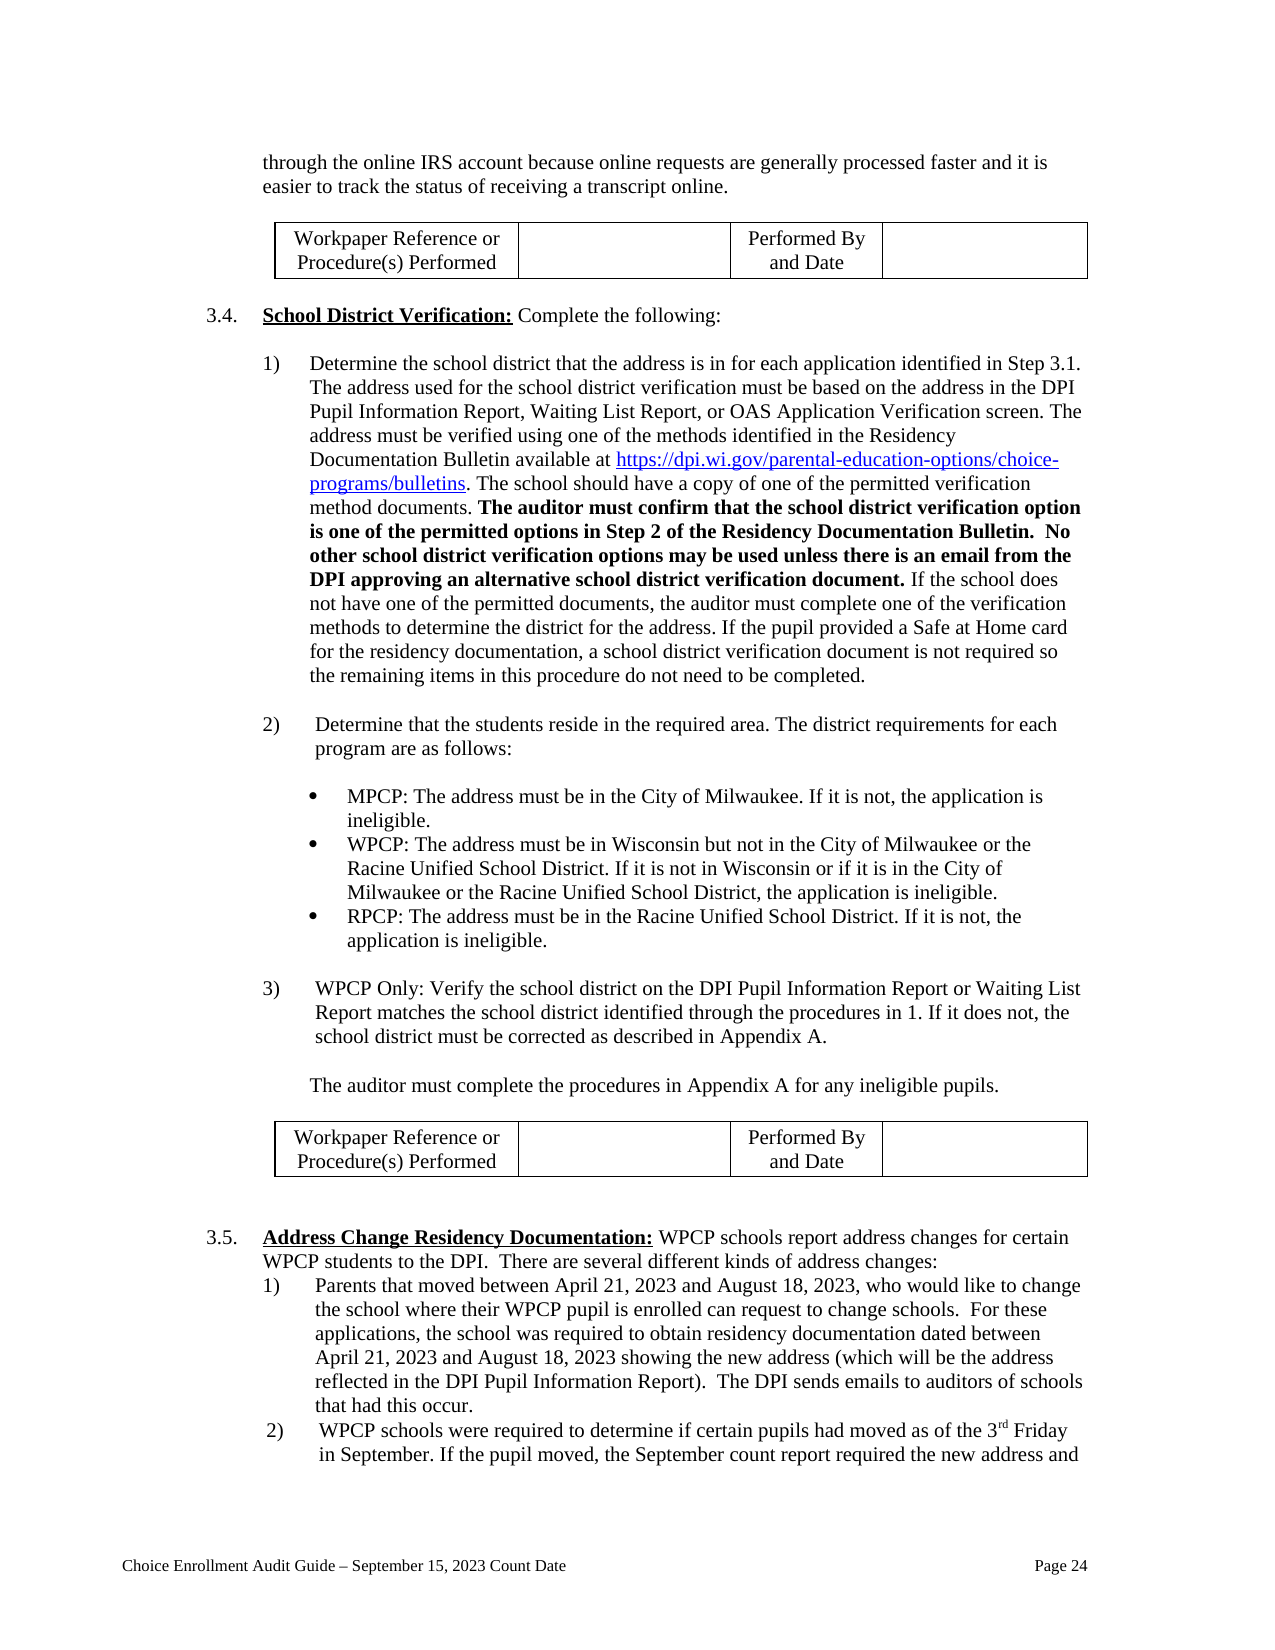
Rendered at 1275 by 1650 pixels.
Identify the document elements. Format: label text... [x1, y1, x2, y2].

list School District Verification: Complete the following: [206, 302, 1087, 327]
table_header [519, 223, 730, 277]
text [262, 150, 1087, 198]
table_header [883, 1122, 1087, 1176]
table_header Performed By and Date [731, 223, 882, 277]
list WPCP Only: Verify the school district on the DPI Pupil Information Report or Waiting List Report matches the school district identified through the procedures in 1. If it does not, the school district must be corrected as described in Appendix A. [262, 976, 1087, 1048]
table_header Workpaper Reference or Procedure(s) Performed [276, 1122, 518, 1176]
list MPCP: The address must be in the City of Milwaukee. If it is not, the application is ineligible. [309, 784, 1087, 832]
table_header Workpaper Reference or Procedure(s) Performed [276, 223, 518, 277]
list Parents that moved between April 21, 2023 and August 18, 2023, who would like to change the school where their WPCP pupil is enrolled can request to change schools. For these applications, the school was required to obtain residency documentation dated between April 21, 2023 and August 18, 2023 showing the new address (which will be the address reflected in the DPI Pupil Information Report). The DPI sends emails to auditors of schools that had this occur. [262, 1273, 1087, 1417]
list Address Change Residency Documentation: WPCP schools report address changes for certain WPCP students to the DPI. There are several different kinds of address changes: [206, 1225, 1087, 1273]
table_header [883, 223, 1087, 277]
list WPCP: The address must be in Wisconsin but not in the City of Milwaukee or the Racine Unified School District. If it is not in Wisconsin or if it is in the City of Milwaukee or the Racine Unified School District, the application is ineligible. [309, 832, 1087, 904]
list Determine the school district that the address is in for each application identified in Step 3.1. The address used for the school district verification must be based on the address in the DPI Pupil Information Report, Waiting List Report, or OAS Application Verification screen. The address must be verified using one of the methods identified in the Residency Documentation Bulletin available at https://dpi.wi.gov/parental-education-options/choice-programs/bulletins. The school should have a copy of one of the permitted verification method documents. The auditor must confirm that the school district verification option is one of the permitted options in Step 2 of the Residency Documentation Bulletin. No other school district verification options may be used unless there is an email from the DPI approving an alternative school district verification document. If the school does not have one of the permitted documents, the auditor must complete one of the verification methods to determine the district for the address. If the pupil provided a Safe at Home card for the residency documentation, a school district verification document is not required so the remaining items in this procedure do not need to be completed. [262, 351, 1087, 687]
table_header [519, 1122, 730, 1176]
list RPCP: The address must be in the Racine Unified School District. If it is not, the application is ineligible. [309, 904, 1087, 952]
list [266, 1417, 1087, 1466]
table_header Performed By and Date [731, 1122, 882, 1176]
text The auditor must complete the procedures in Appendix A for any ineligible pupils. [309, 1072, 1087, 1097]
list Determine that the students reside in the required area. The district requirements for each program are as follows: [262, 712, 1087, 760]
